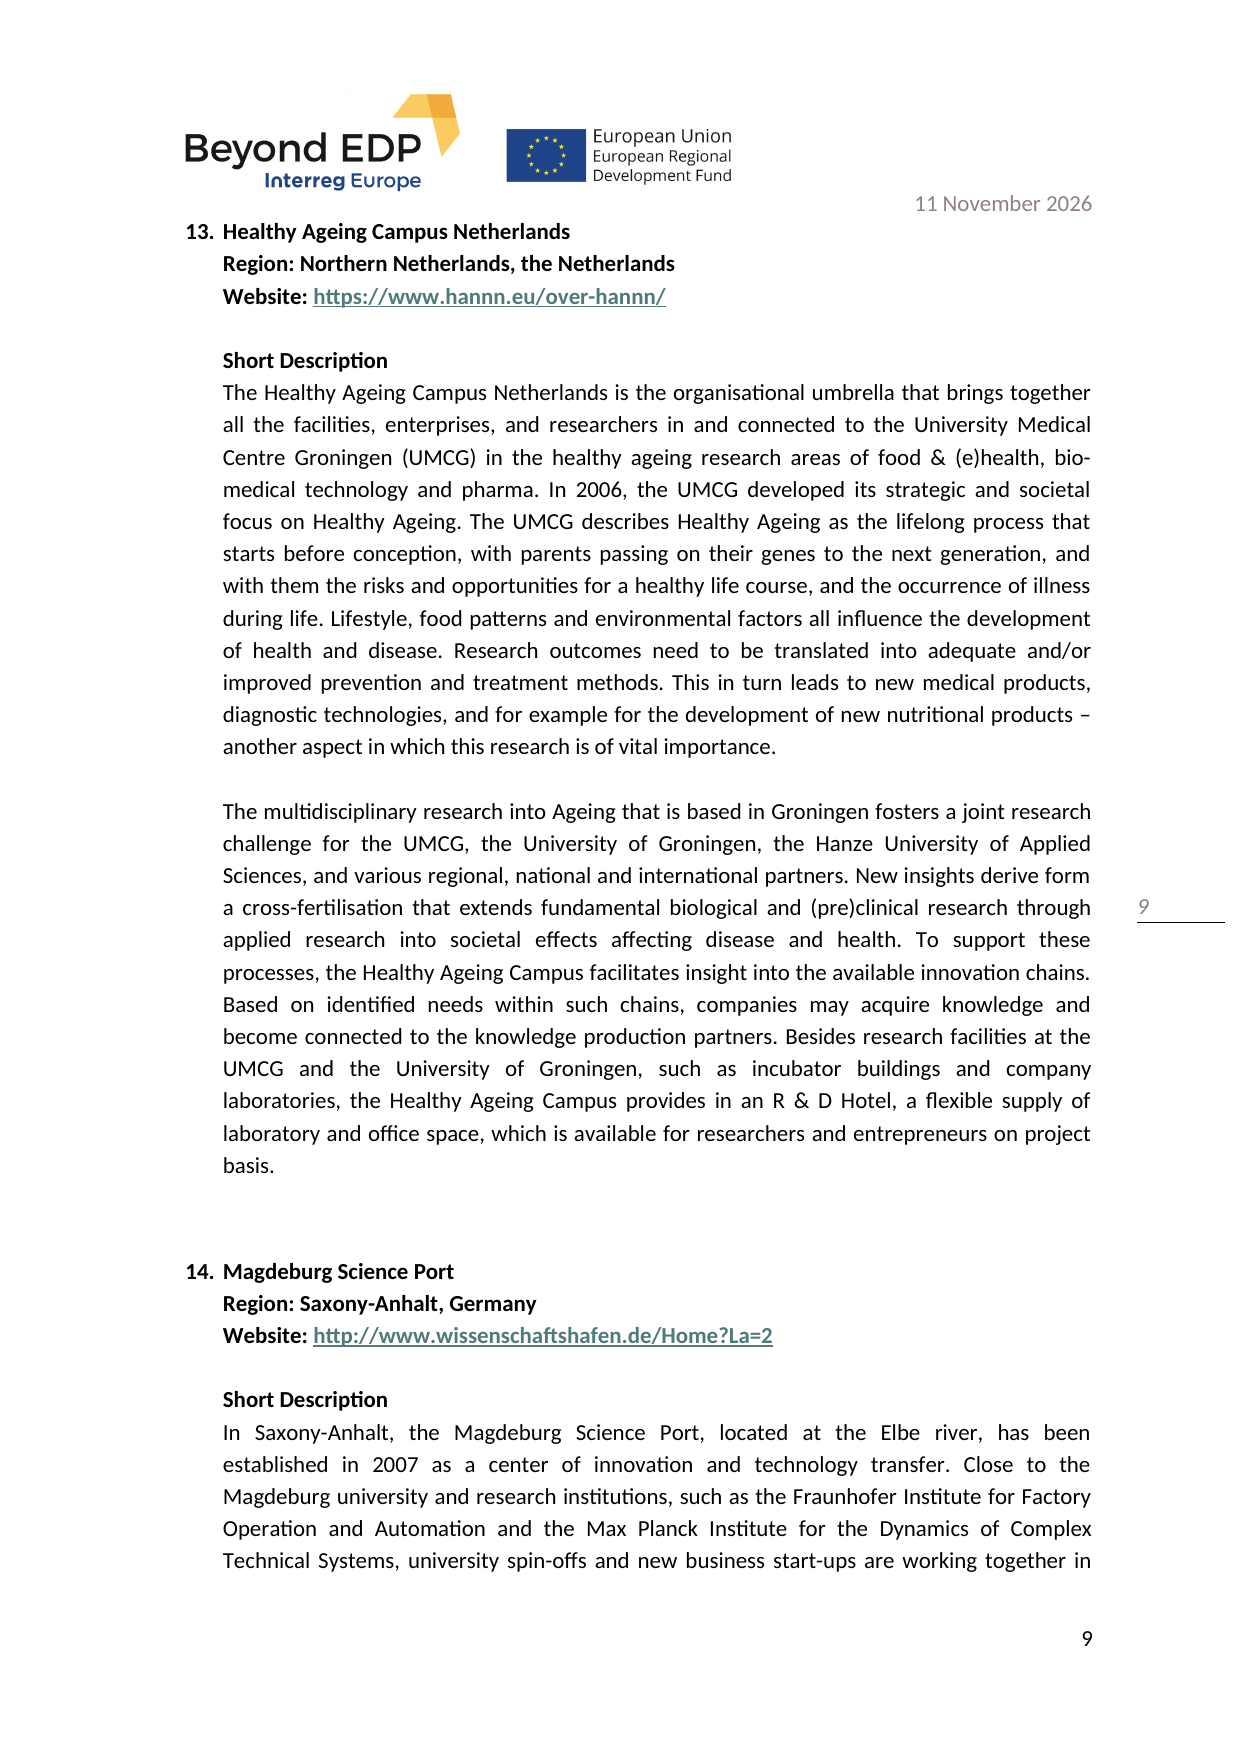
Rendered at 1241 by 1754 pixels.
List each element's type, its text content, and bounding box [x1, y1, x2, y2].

list Healthy Ageing Campus Netherlands [185, 217, 1093, 245]
list Magdeburg Science Port [185, 1257, 1093, 1285]
list Short Description [223, 346, 1093, 374]
list Short Description [223, 1386, 1093, 1414]
picture [147, 73, 752, 212]
list Region: Saxony-Anhalt, Germany [223, 1289, 1093, 1317]
list Region: Northern Netherlands, the Netherlands [223, 249, 1093, 278]
list The Healthy Ageing Campus Netherlands is the organisational umbrella that brings together all the facilities, enterprises, and researchers in and connected to the University Medical Centre Groningen (UMCG) in the healthy ageing research areas of food & (e)health, bio-medical technology and pharma. In 2006, the UMCG developed its strategic and societal focus on Healthy Ageing. The UMCG describes Healthy Ageing as the lifelong process that starts before conception, with parents passing on their genes to the next generation, and with them the risks and opportunities for a healthy life course, and the occurrence of illness during life. Lifestyle, food patterns and environmental factors all influence the development of health and disease. Research outcomes need to be translated into adequate and/or improved prevention and treatment methods. This in turn leads to new medical products, diagnostic technologies, and for example for the development of new nutritional products – another aspect in which this research is of vital importance. [223, 378, 1093, 760]
list Website: http://www.wissenschaftshafen.de/Home?La=2 [223, 1321, 1093, 1349]
list The multidisciplinary research into Ageing that is based in Groningen fosters a joint research challenge for the UMCG, the University of Groningen, the Hanze University of Applied Sciences, and various regional, national and international partners. New insights derive form a cross-fertilisation that extends fundamental biological and (pre)clinical research through applied research into societal effects affecting disease and health. To support these processes, the Healthy Ageing Campus facilitates insight into the available innovation chains. Based on identified needs within such chains, companies may acquire knowledge and become connected to the knowledge production partners. Besides research facilities at the UMCG and the University of Groningen, such as incubator buildings and company laboratories, the Healthy Ageing Campus provides in an R & D Hotel, a flexible supply of laboratory and office space, which is available for researchers and entrepreneurs on project basis. [223, 797, 1093, 1179]
list Website: https://www.hannn.eu/over-hannn/ [223, 282, 1093, 310]
